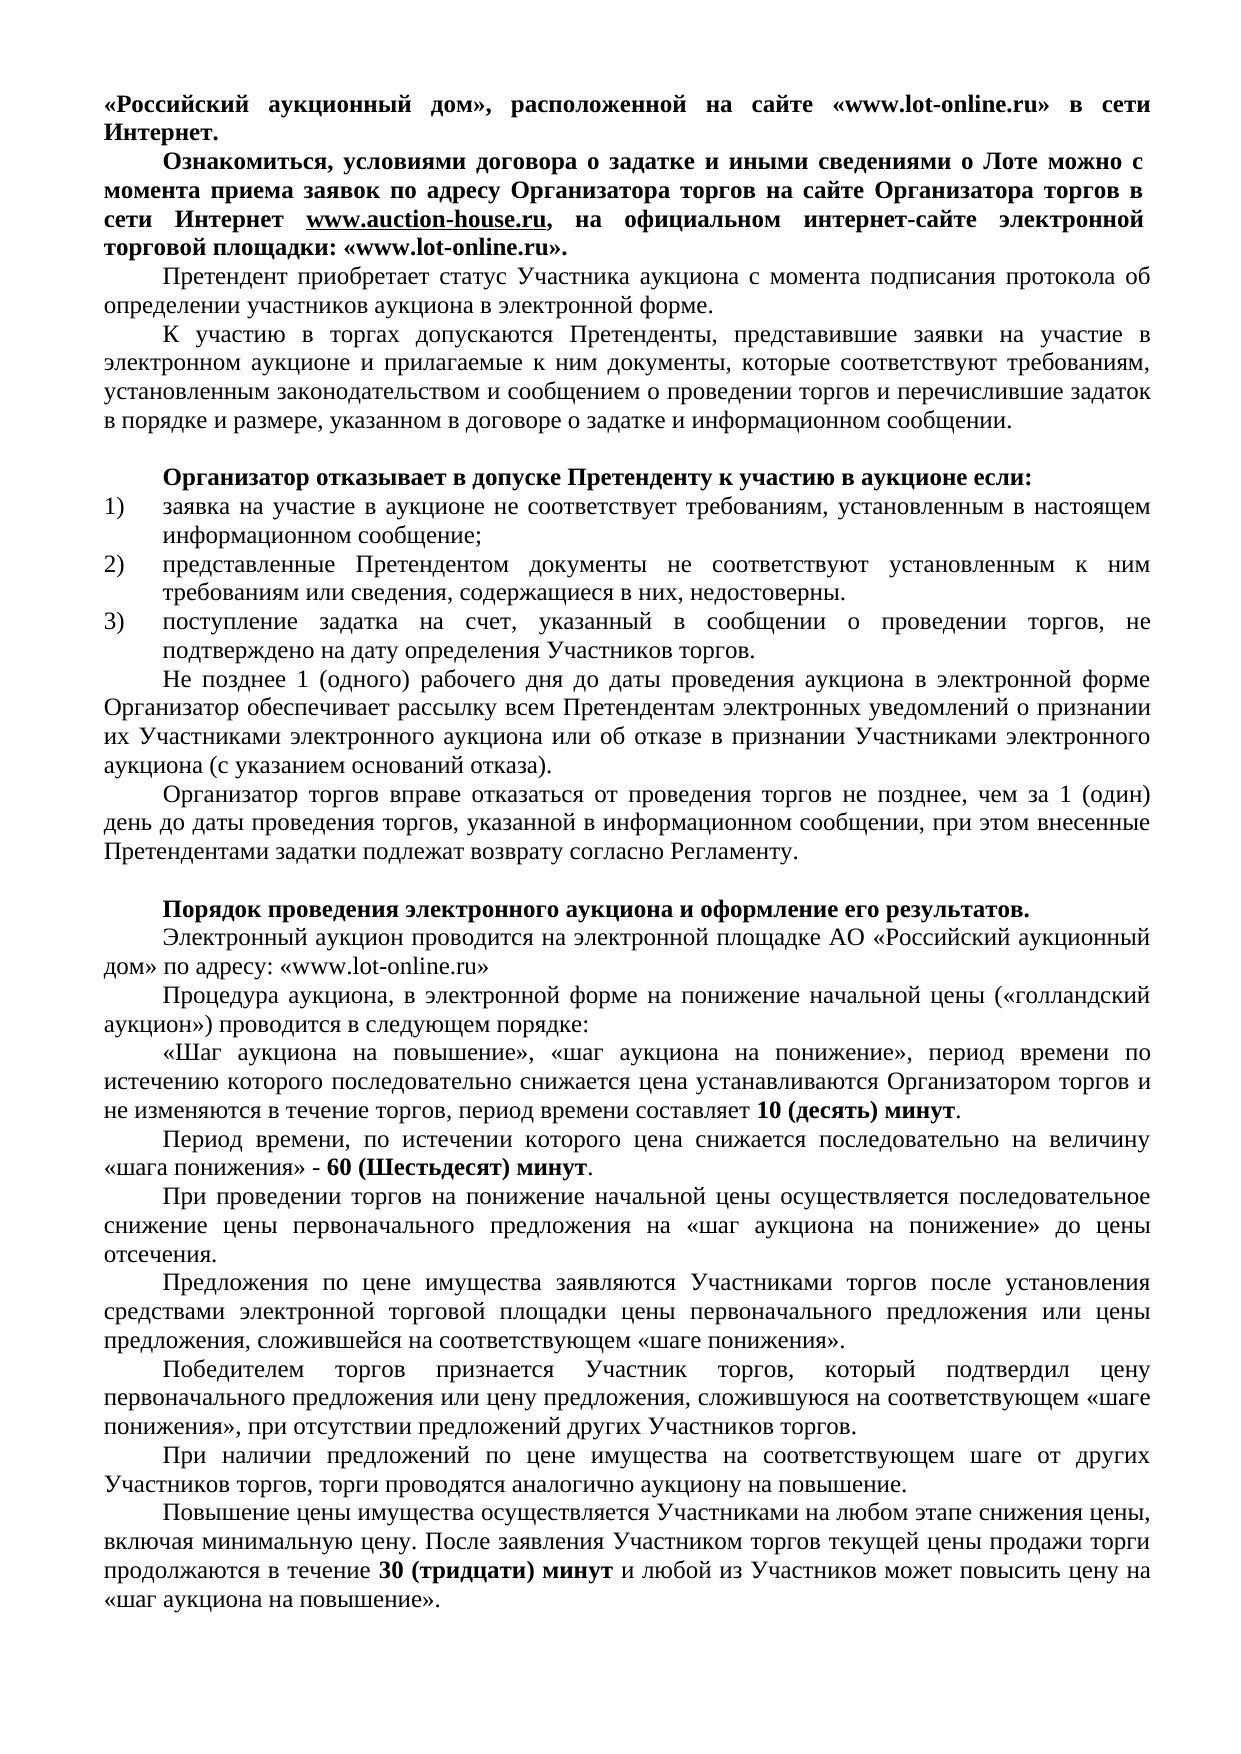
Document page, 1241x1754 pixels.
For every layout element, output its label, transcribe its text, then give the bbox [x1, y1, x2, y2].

text Период времени, по истечении которого цена снижается последовательно на величину «шага понижения» - 60 (Шестьдесят) минут. [103, 1124, 1152, 1181]
text Ознакомиться, условиями договора о задатке и иными сведениями о Лоте можно с момента приема заявок по адресу Организатора торгов на сайте Организатора торгов в сети Интернет www.auction-house.ru, на официальном интернет-сайте электронной торговой площадки: «www.lot-online.ru». [103, 146, 1144, 261]
text Предложения по цене имущества заявляются Участниками торгов после установления средствами электронной торговой площадки цены первоначального предложения или цены предложения, сложившейся на соответствующем «шаге понижения». [103, 1267, 1152, 1354]
text К участию в торгах допускаются Претенденты, представившие заявки на участие в электронном аукционе и прилагаемые к ним документы, которые соответствуют требованиям, установленным законодательством и сообщением о проведении торгов и перечислившие задаток в порядке и размере, указанном в договоре о задатке и информационном сообщении. [103, 319, 1152, 434]
text Не позднее 1 (одного) рабочего дня до даты проведения аукциона в электронной форме Организатор обеспечивает рассылку всем Претендентам электронных уведомлений о признании их Участниками электронного аукциона или об отказе в признании Участниками электронного аукциона (с указанием оснований отказа). [103, 664, 1152, 779]
text Порядок проведения электронного аукциона и оформление его результатов. [103, 894, 1152, 922]
text Организатор торгов вправе отказаться от проведения торгов не позднее, чем за 1 (один) день до даты проведения торгов, указанной в информационном сообщении, при этом внесенные Претендентами задатки подлежат возврату согласно Регламенту. [103, 779, 1152, 865]
text При наличии предложений по цене имущества на соответствующем шаге от других Участников торгов, торги проводятся аналогично аукциону на повышение. [103, 1440, 1152, 1497]
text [103, 89, 1152, 146]
text Электронный аукцион проводится на электронной площадке АО «Российский аукционный дом» по адресу: «www.lot-online.ru» [103, 922, 1152, 980]
list представленные Претендентом документы не соответствуют установленным к ним требованиям или сведения, содержащиеся в них, недостоверны. [103, 549, 1152, 606]
text При проведении торгов на понижение начальной цены осуществляется последовательное снижение цены первоначального предложения на «шаг аукциона на понижение» до цены отсечения. [103, 1181, 1152, 1267]
text Победителем торгов признается Участник торгов, который подтвердил цену первоначального предложения или цену предложения, сложившуюся на соответствующем «шаге понижения», при отсутствии предложений других Участников торгов. [103, 1354, 1152, 1440]
text Процедура аукциона, в электронной форме на понижение начальной цены («голландский аукцион») проводится в следующем порядке: [103, 980, 1152, 1037]
text Повышение цены имущества осуществляется Участниками на любом этапе снижения цены, включая минимальную цену. После заявления Участником торгов текущей цены продажи торги продолжаются в течение 30 (тридцати) минут и любой из Участников может повысить цену на «шаг аукциона на повышение». [103, 1497, 1152, 1612]
text «Шаг аукциона на повышение», «шаг аукциона на понижение», период времени по истечению которого последовательно снижается цена устанавливаются Организатором торгов и не изменяются в течение торгов, период времени составляет 10 (десять) минут. [103, 1037, 1152, 1124]
text Претендент приобретает статус Участника аукциона с момента подписания протокола об определении участников аукциона в электронной форме. [103, 261, 1152, 319]
list поступление задатка на счет, указанный в сообщении о проведении торгов, не подтверждено на дату определения Участников торгов. [103, 606, 1152, 664]
text Организатор отказывает в допуске Претенденту к участию в аукционе если: [103, 462, 1152, 491]
list заявка на участие в аукционе не соответствует требованиям, установленным в настоящем информационном сообщение; [103, 491, 1152, 549]
